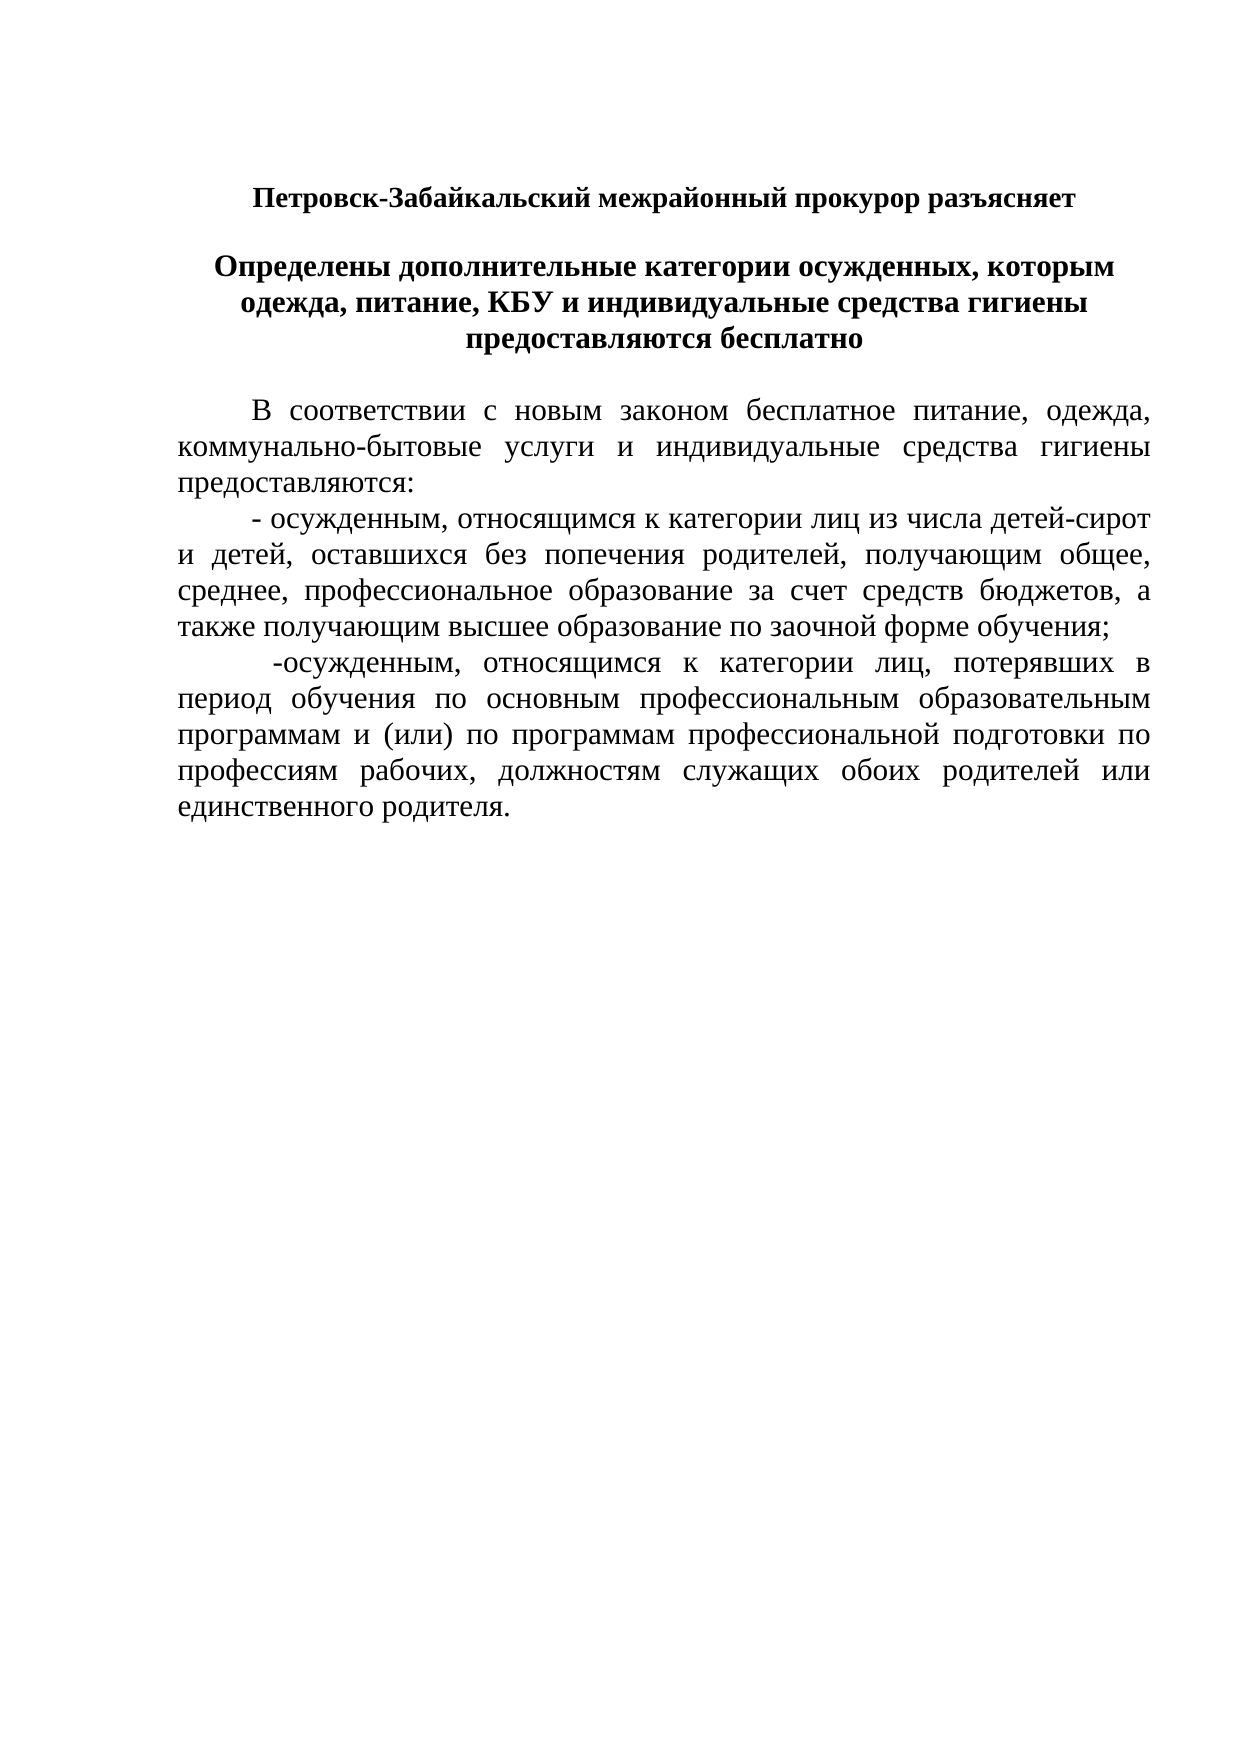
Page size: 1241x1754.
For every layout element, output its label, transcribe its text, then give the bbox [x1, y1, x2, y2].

text Определены дополнительные категории осужденных, которым одежда, питание, КБУ и индивидуальные средства гигиены предоставляются бесплатно [177, 248, 1152, 356]
text -осужденным, относящимся к категории лиц, потерявших в период обучения по основным профессиональным образовательным программам и (или) по программам профессиональной подготовки по профессиям рабочих, должностям служащих обоих родителей или единственного родителя. [177, 643, 1152, 823]
text Петровск-Забайкальский межрайонный прокурор разъясняет [177, 181, 1152, 214]
text - осужденным, относящимся к категории лиц из числа детей-сирот и детей, оставшихся без попечения родителей, получающим общее, среднее, профессиональное образование за счет средств бюджетов, а также получающим высшее образование по заочной форме обучения; [177, 499, 1152, 643]
text В соответствии с новым законом бесплатное питание, одежда, коммунально-бытовые услуги и индивидуальные средства гигиены предоставляются: [177, 391, 1152, 499]
